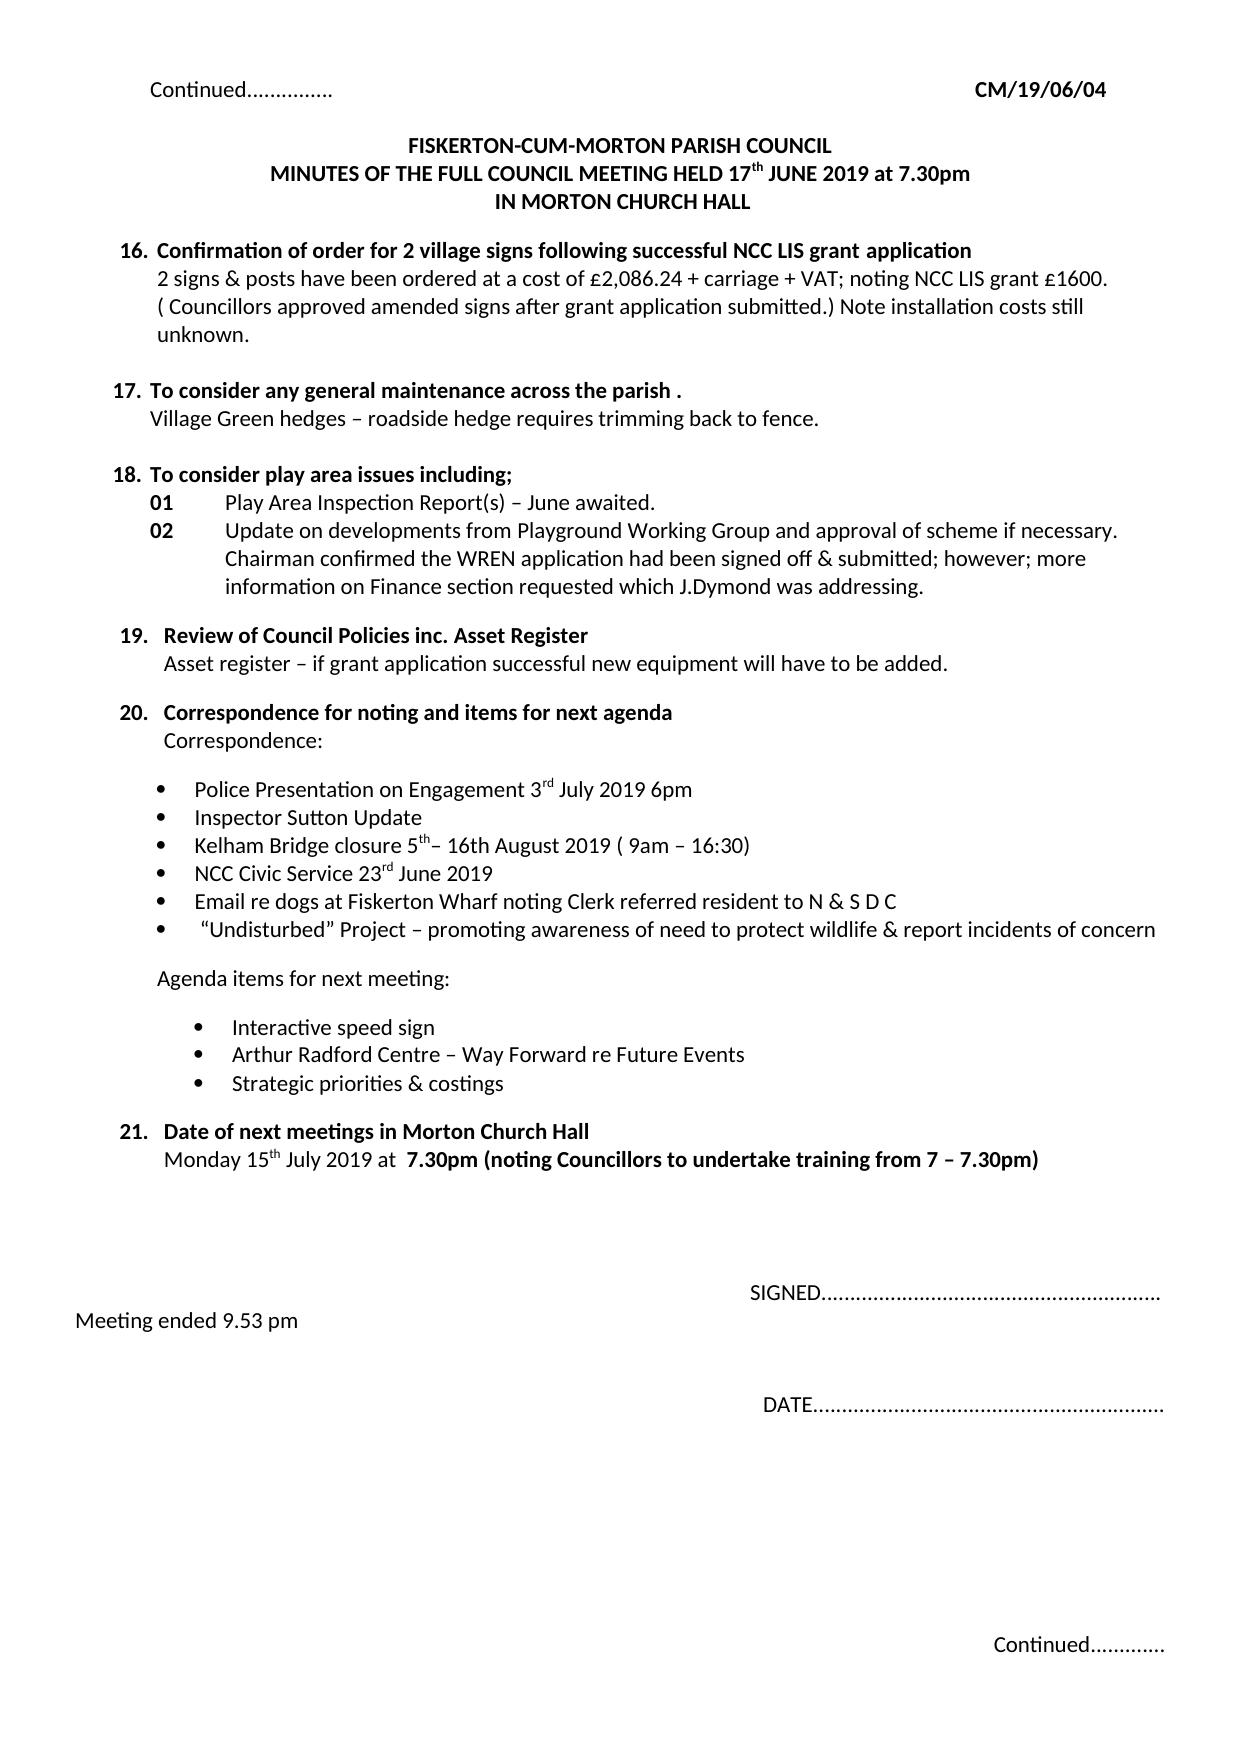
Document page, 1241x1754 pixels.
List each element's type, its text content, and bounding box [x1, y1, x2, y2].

text Meeting ended 9.53 pm [75, 1306, 1165, 1334]
text Continued............... CM/19/06/04 [75, 75, 1165, 103]
list 01 Play Area Inspection Report(s) – June awaited. [112, 488, 1165, 516]
list ( Councillors approved amended signs after grant application submitted.) Note installation costs still unknown. [157, 292, 1165, 348]
text 20. Correspondence for noting and items for next agenda Correspondence: [119, 698, 1165, 754]
text DATE............................................................. [225, 1362, 1165, 1418]
list Police Presentation on Engagement 3rd July 2019 6pm [157, 775, 1165, 803]
list 02 Update on developments from Playground Working Group and approval of scheme if necessary. [112, 516, 1165, 544]
list To consider any general maintenance across the parish . [112, 376, 1165, 404]
list Village Green hedges – roadside hedge requires trimming back to fence. [150, 404, 1165, 432]
text FISKERTON-CUM-MORTON PARISH COUNCIL [75, 131, 1165, 159]
list Email re dogs at Fiskerton Wharf noting Clerk referred resident to N & S D C [157, 887, 1165, 915]
list 2 signs & posts have been ordered at a cost of £2,086.24 + carriage + VAT; noting NCC LIS grant £1600. [157, 264, 1165, 292]
text 21. Date of next meetings in Morton Church Hall Monday 15th July 2019 at 7.30pm (noting Councillors to undertake training from 7 – 7.30pm) [119, 1117, 1165, 1173]
text Continued............. [75, 1631, 1165, 1659]
list Interactive speed sign [194, 1013, 1165, 1041]
text SIGNED........................................................... [750, 1278, 1165, 1306]
list NCC Civic Service 23rd June 2019 [157, 859, 1165, 887]
list Arthur Radford Centre – Way Forward re Future Events [194, 1041, 1165, 1069]
list Confirmation of order for 2 village signs following successful NCC LIS grant application [119, 236, 1165, 264]
text IN MORTON CHURCH HALL [75, 187, 1165, 215]
list “Undisturbed” Project – promoting awareness of need to protect wildlife & report incidents of concern [157, 915, 1165, 943]
list Kelham Bridge closure 5th– 16th August 2019 ( 9am – 16:30) [157, 831, 1165, 859]
list Inspector Sutton Update [157, 803, 1165, 831]
list Chairman confirmed the WREN application had been signed off & submitted; however; more information on Finance section requested which J.Dymond was addressing. [225, 544, 1165, 600]
text MINUTES OF THE FULL COUNCIL MEETING HELD 17th JUNE 2019 at 7.30pm [75, 159, 1165, 187]
list To consider play area issues including; [112, 460, 1165, 488]
text Agenda items for next meeting: [157, 964, 1165, 992]
text 19. Review of Council Policies inc. Asset Register Asset register – if grant application successful new equipment will have to be added. [119, 621, 1165, 677]
list Strategic priorities & costings [194, 1069, 1165, 1097]
